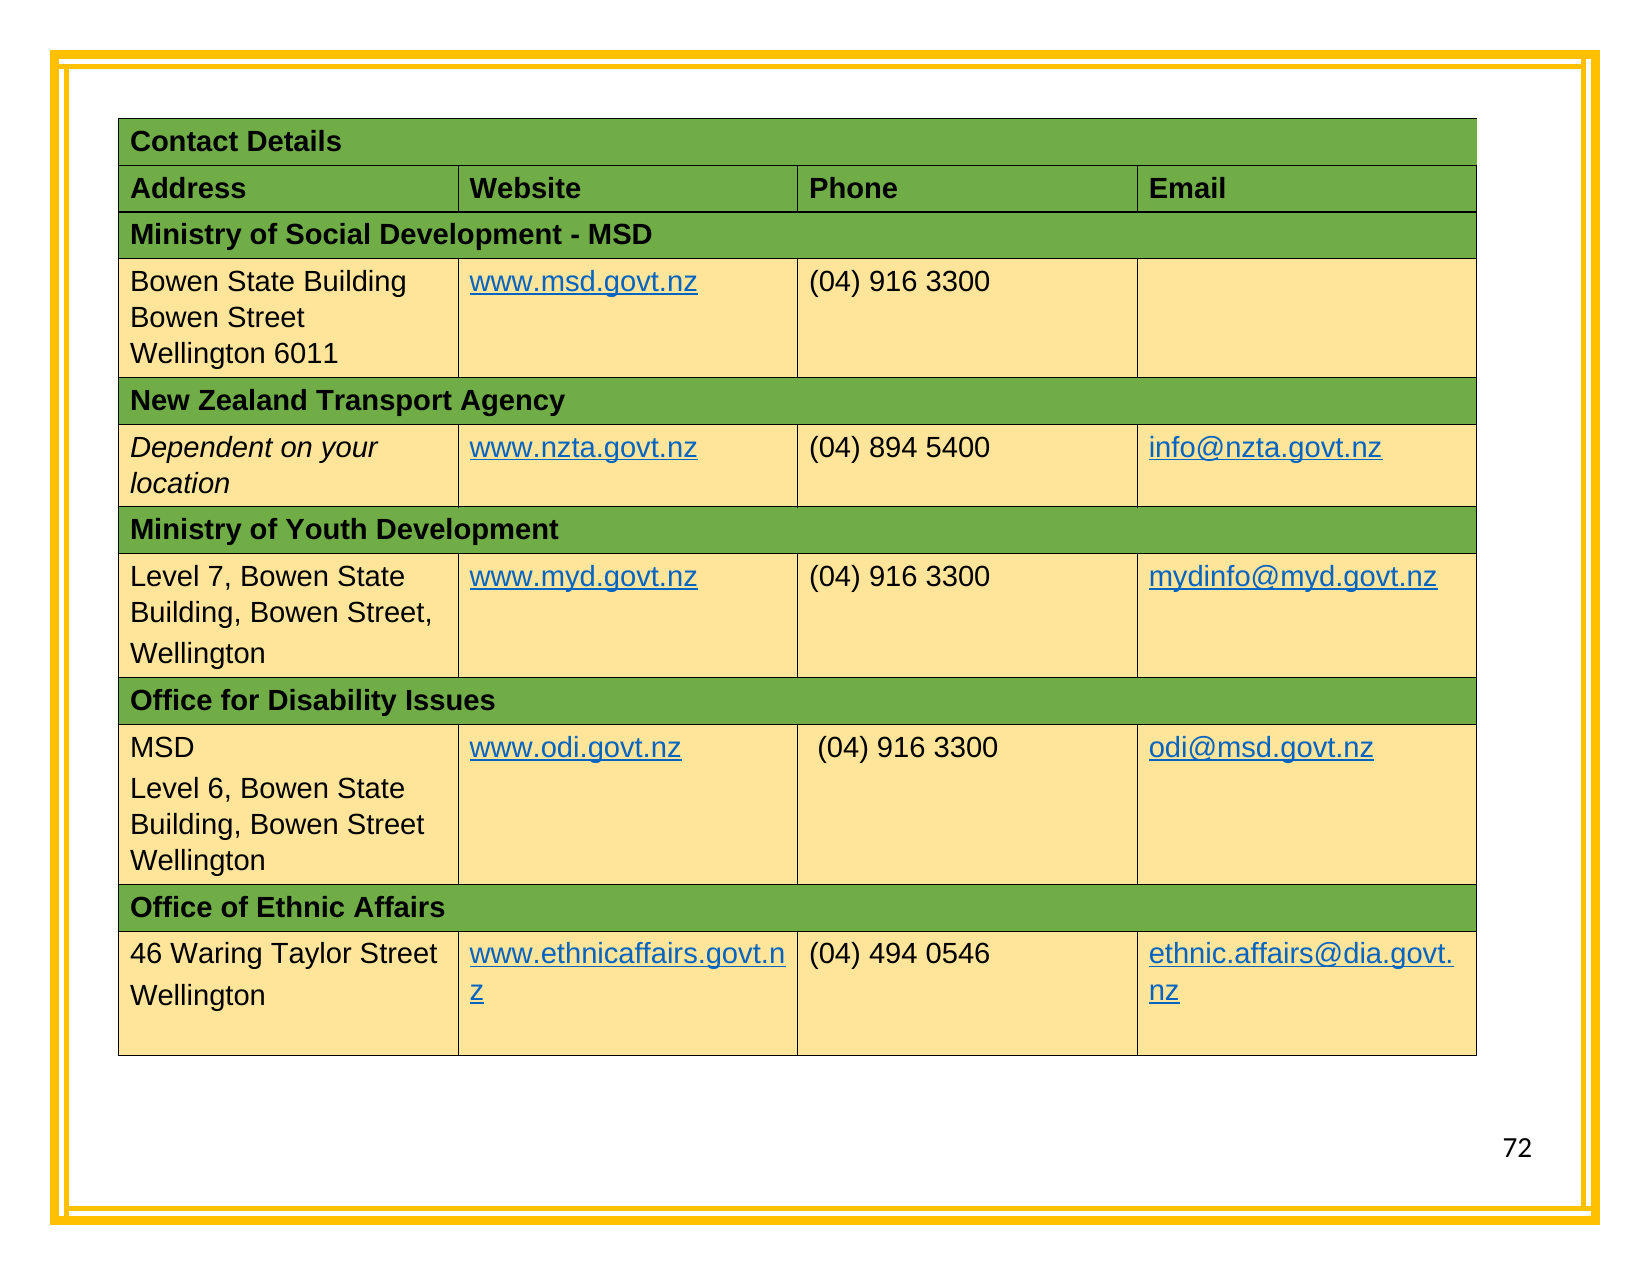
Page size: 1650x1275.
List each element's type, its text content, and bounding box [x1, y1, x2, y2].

table_cell MSD Level 6, Bowen State Building, Bowen Street Wellington [119, 725, 458, 884]
table_cell www.ethnicaffairs.govt.nz [459, 932, 797, 1055]
table_cell ethnic.affairs@dia.govt.nz [1138, 932, 1476, 1055]
table_cell www.msd.govt.nz [459, 259, 797, 377]
table_cell Office of Ethnic Affairs [119, 885, 1476, 931]
table_cell www.nzta.govt.nz [459, 425, 797, 506]
table_cell Bowen State Building Bowen Street Wellington 6011 [119, 259, 458, 377]
table_cell New Zealand Transport Agency [119, 378, 1476, 424]
table_cell www.odi.govt.nz [459, 725, 797, 884]
table_cell Office for Disability Issues [119, 678, 1476, 724]
table_cell (04) 916 3300 [798, 554, 1137, 677]
table_cell info@nzta.govt.nz [1138, 425, 1476, 506]
table_cell Ministry of Youth Development [119, 507, 1476, 553]
table_cell 46 Waring Taylor Street Wellington [119, 932, 458, 1055]
table_cell Phone [798, 166, 1137, 211]
table_cell Address [119, 166, 458, 211]
table_cell (04) 916 3300 [798, 259, 1137, 377]
table_cell Email [1138, 166, 1476, 211]
table_cell (04) 494 0546 [798, 932, 1137, 1055]
table_cell Website [459, 166, 797, 211]
table_cell (04) 916 3300 [798, 725, 1137, 884]
table_cell (04) 894 5400 [798, 425, 1137, 506]
table_cell www.myd.govt.nz [459, 554, 797, 677]
table_header Contact Details [119, 119, 1477, 165]
table_cell Dependent on your location [119, 425, 458, 506]
table_cell [1138, 259, 1476, 377]
table_cell odi@msd.govt.nz [1138, 725, 1476, 884]
table_cell Level 7, Bowen State Building, Bowen Street, Wellington [119, 554, 458, 677]
table_cell Ministry of Social Development - MSD [119, 213, 1476, 258]
table_cell mydinfo@myd.govt.nz [1138, 554, 1476, 677]
